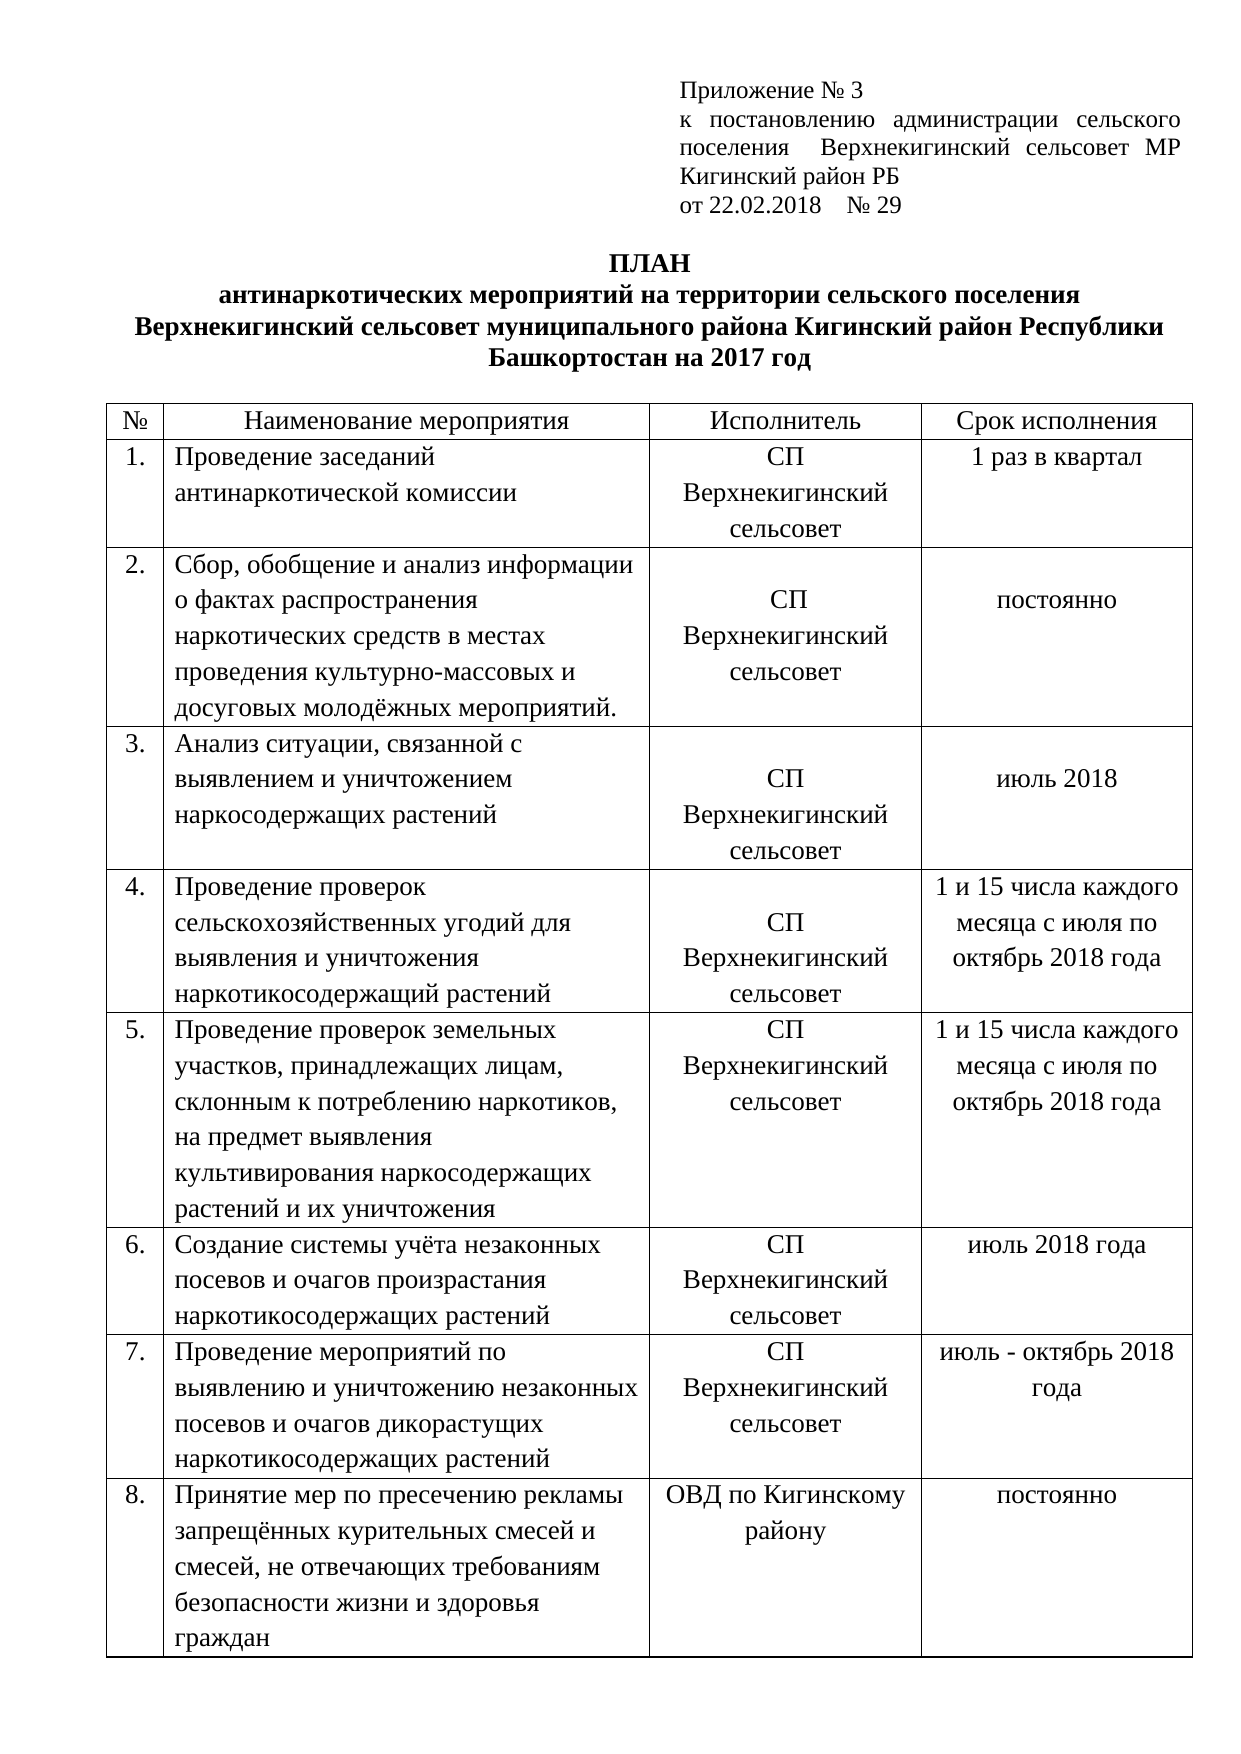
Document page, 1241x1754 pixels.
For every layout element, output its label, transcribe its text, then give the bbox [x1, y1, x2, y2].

table_cell июль 2018 года [922, 1228, 1192, 1334]
table_cell 8. [107, 1479, 163, 1656]
table_cell постоянно [922, 1479, 1192, 1656]
table_cell Проведение проверок сельскохозяйственных угодий для выявления и уничтожения наркотикосодержащий растений [164, 870, 649, 1012]
table_cell 7. [107, 1335, 163, 1477]
table_cell СП Верхнекигинский сельсовет [650, 1228, 921, 1334]
table_cell 2. [107, 548, 163, 726]
table_cell 1 раз в квартал [922, 440, 1192, 547]
table_cell СП Верхнекигинский сельсовет [650, 1013, 921, 1227]
table_cell 5. [107, 1013, 163, 1227]
table_cell Проведение мероприятий по выявлению и уничтожению незаконных посевов и очагов дикорастущих наркотикосодержащих растений [164, 1335, 649, 1477]
table_header № [107, 404, 163, 439]
table_cell СП Верхнекигинский сельсовет [650, 1335, 921, 1477]
text Приложение № 3 [679, 75, 1181, 104]
table_cell Создание системы учёта незаконных посевов и очагов произрастания наркотикосодержащих растений [164, 1228, 649, 1334]
table_cell Принятие мер по пресечению рекламы запрещённых курительных смесей и смесей, не отвечающих требованиям безопасности жизни и здоровья граждан [164, 1479, 649, 1656]
table_cell 1. [107, 440, 163, 547]
text к постановлению администрации сельского поселения Верхнекигинский сельсовет МР Кигинский район РБ [679, 104, 1181, 190]
table_cell 6. [107, 1228, 163, 1334]
table_cell Сбор, обобщение и анализ информации о фактах распространения наркотических средств в местах проведения культурно-массовых и досуговых молодёжных мероприятий. [164, 548, 649, 726]
table_cell ОВД по Кигинскому району [650, 1479, 921, 1656]
table_cell июль 2018 [922, 727, 1192, 869]
table_cell 1 и 15 числа каждого месяца с июля по октябрь 2018 года [922, 870, 1192, 1012]
table_cell Анализ ситуации, связанной с выявлением и уничтожением наркосодержащих растений [164, 727, 649, 869]
table_cell Проведение заседаний антинаркотической комиссии [164, 440, 649, 547]
table_header Срок исполнения [922, 404, 1192, 439]
table_cell Проведение проверок земельных участков, принадлежащих лицам, склонным к потреблению наркотиков, на предмет выявления культивирования наркосодержащих растений и их уничтожения [164, 1013, 649, 1227]
table_cell 1 и 15 числа каждого месяца с июля по октябрь 2018 года [922, 1013, 1192, 1227]
table_cell СП Верхнекигинский сельсовет [650, 548, 921, 726]
table_cell СП Верхнекигинский сельсовет [650, 727, 921, 869]
table_header Исполнитель [650, 404, 921, 439]
table_cell июль - октябрь 2018 года [922, 1335, 1192, 1477]
text ПЛАН [118, 247, 1181, 278]
text от 22.02.2018 № 29 [679, 190, 1181, 219]
text антинаркотических мероприятий на территории сельского поселения Верхнекигинский сельсовет муниципального района Кигинский район Республики Башкортостан на 2017 год [118, 278, 1181, 372]
table_cell 3. [107, 727, 163, 869]
table_cell СП Верхнекигинский сельсовет [650, 440, 921, 547]
table_cell постоянно [922, 548, 1192, 726]
table_header Наименование мероприятия [164, 404, 649, 439]
table_cell 4. [107, 870, 163, 1012]
table_cell СП Верхнекигинский сельсовет [650, 870, 921, 1012]
